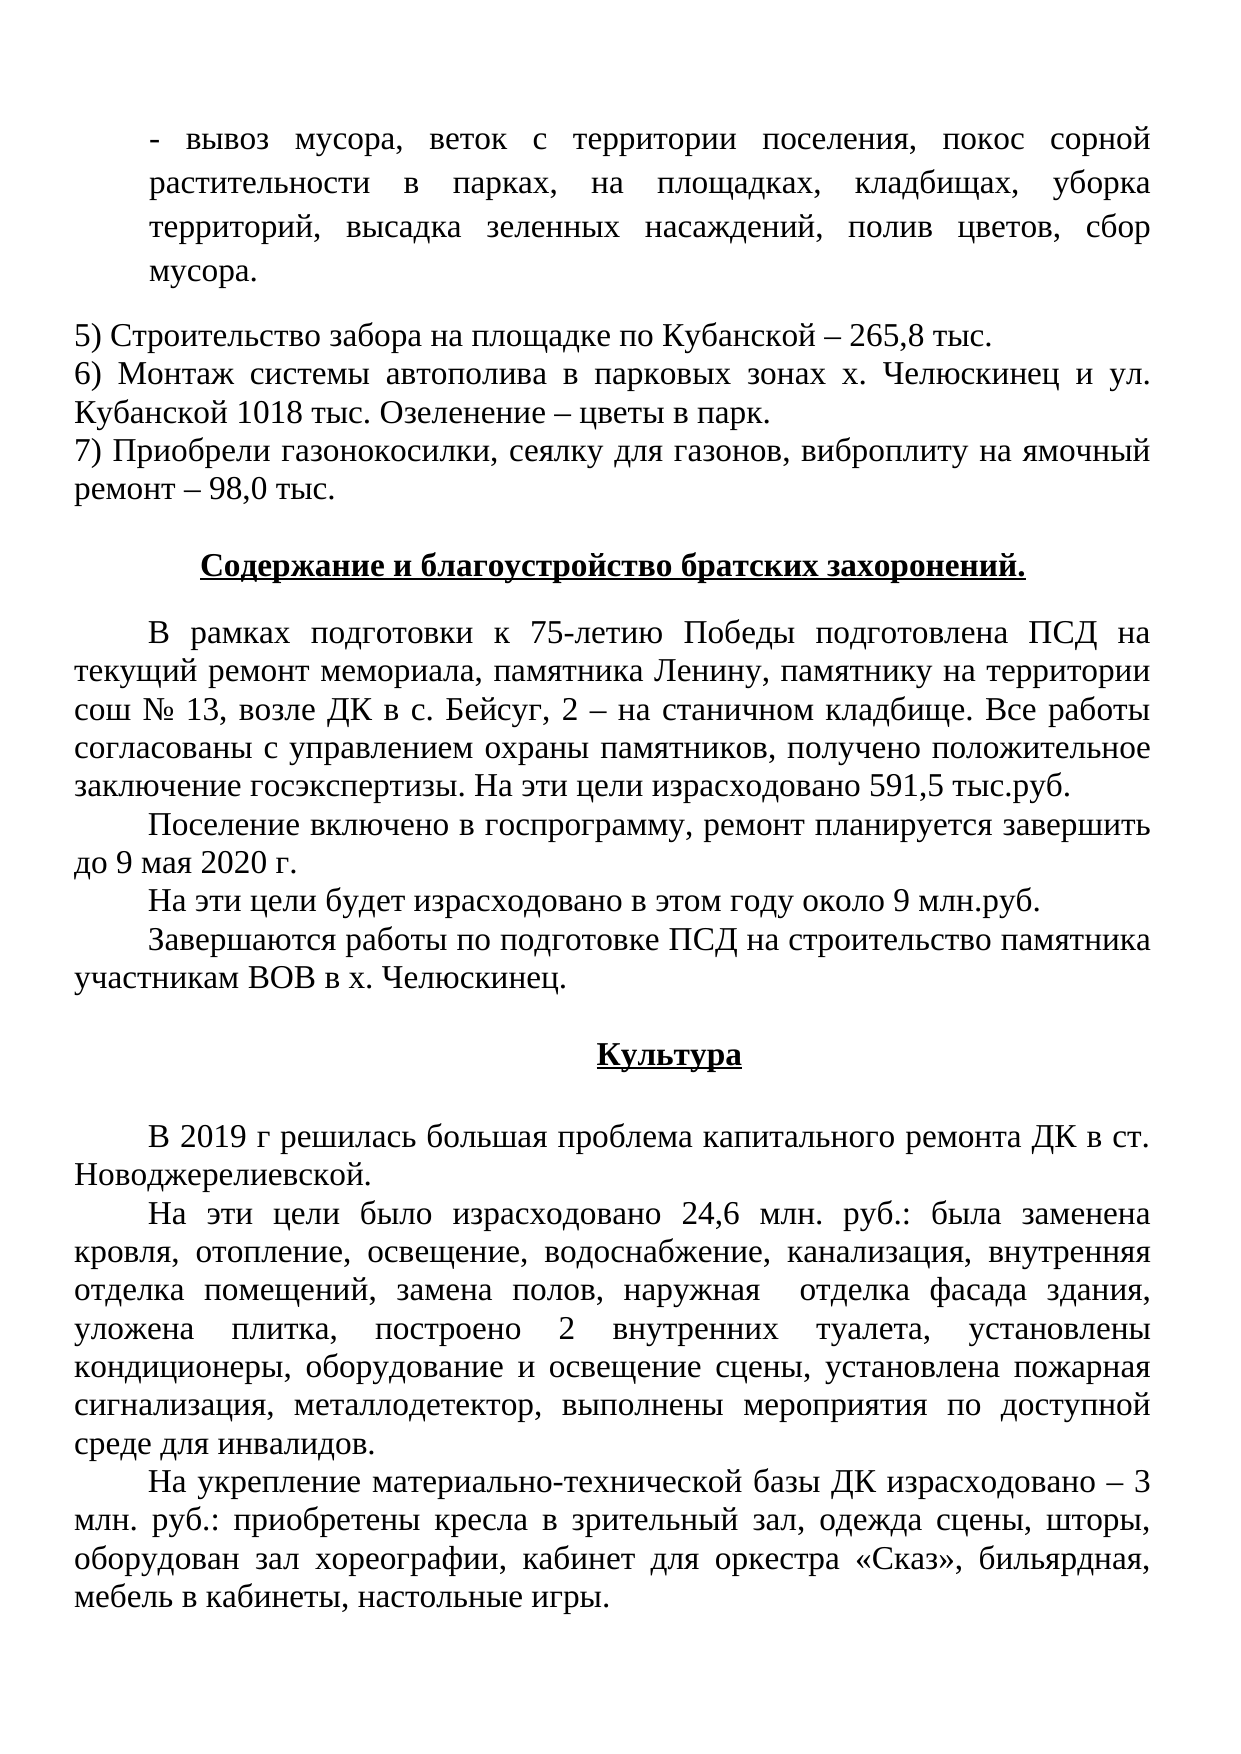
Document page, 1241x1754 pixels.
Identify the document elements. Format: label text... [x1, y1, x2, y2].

text 7) Приобрели газонокосилки, сеялку для газонов, виброплиту на ямочный ремонт – 98,0 тыс. [74, 430, 1152, 507]
list - вывоз мусора, веток с территории поселения, покос сорной растительности в парках, на площадках, кладбищах, уборка территорий, высадка зеленных насаждений, полив цветов, сбор мусора. [149, 118, 1152, 289]
text В 2019 г решилась большая проблема капитального ремонта ДК в ст. Новоджерелиевской. [74, 1116, 1152, 1193]
text Поселение включено в госпрограмму, ремонт планируется завершить до 9 мая 2020 г. [74, 804, 1152, 881]
list Культура [186, 1034, 1152, 1072]
text Завершаются работы по подготовке ПСД на строительство памятника участникам ВОВ в х. Челюскинец. [74, 919, 1152, 996]
text На укрепление материально-технической базы ДК израсходовано – 3 млн. руб.: приобретены кресла в зрительный зал, одежда сцены, шторы, оборудован зал хореографии, кабинет для оркестра «Сказ», бильярдная, мебель в кабинеты, настольные игры. [74, 1461, 1152, 1615]
text В рамках подготовки к 75-летию Победы подготовлена ПСД на текущий ремонт мемориала, памятника Ленину, памятнику на территории сош № 13, возле ДК в с. Бейсуг, 2 – на станичном кладбище. Все работы согласованы с управлением охраны памятников, получено положительное заключение госэкспертизы. На эти цели израсходовано 591,5 тыс.руб. [74, 612, 1152, 804]
text На эти цели было израсходовано 24,6 млн. руб.: была заменена кровля, отопление, освещение, водоснабжение, канализация, внутренняя отделка помещений, замена полов, наружная отделка фасада здания, уложена плитка, построено 2 внутренних туалета, установлены кондиционеры, оборудование и освещение сцены, установлена пожарная сигнализация, металлодетектор, выполнены мероприятия по доступной среде для инвалидов. [74, 1193, 1152, 1461]
text 6) Монтаж системы автополива в парковых зонах х. Челюскинец и ул. Кубанской 1018 тыс. Озеленение – цветы в парк. [74, 353, 1152, 430]
text 5) Строительство забора на площадке по Кубанской – 265,8 тыс. [74, 315, 1152, 353]
text Содержание и благоустройство братских захоронений. [74, 545, 1152, 583]
text На эти цели будет израсходовано в этом году около 9 млн.руб. [74, 881, 1152, 919]
